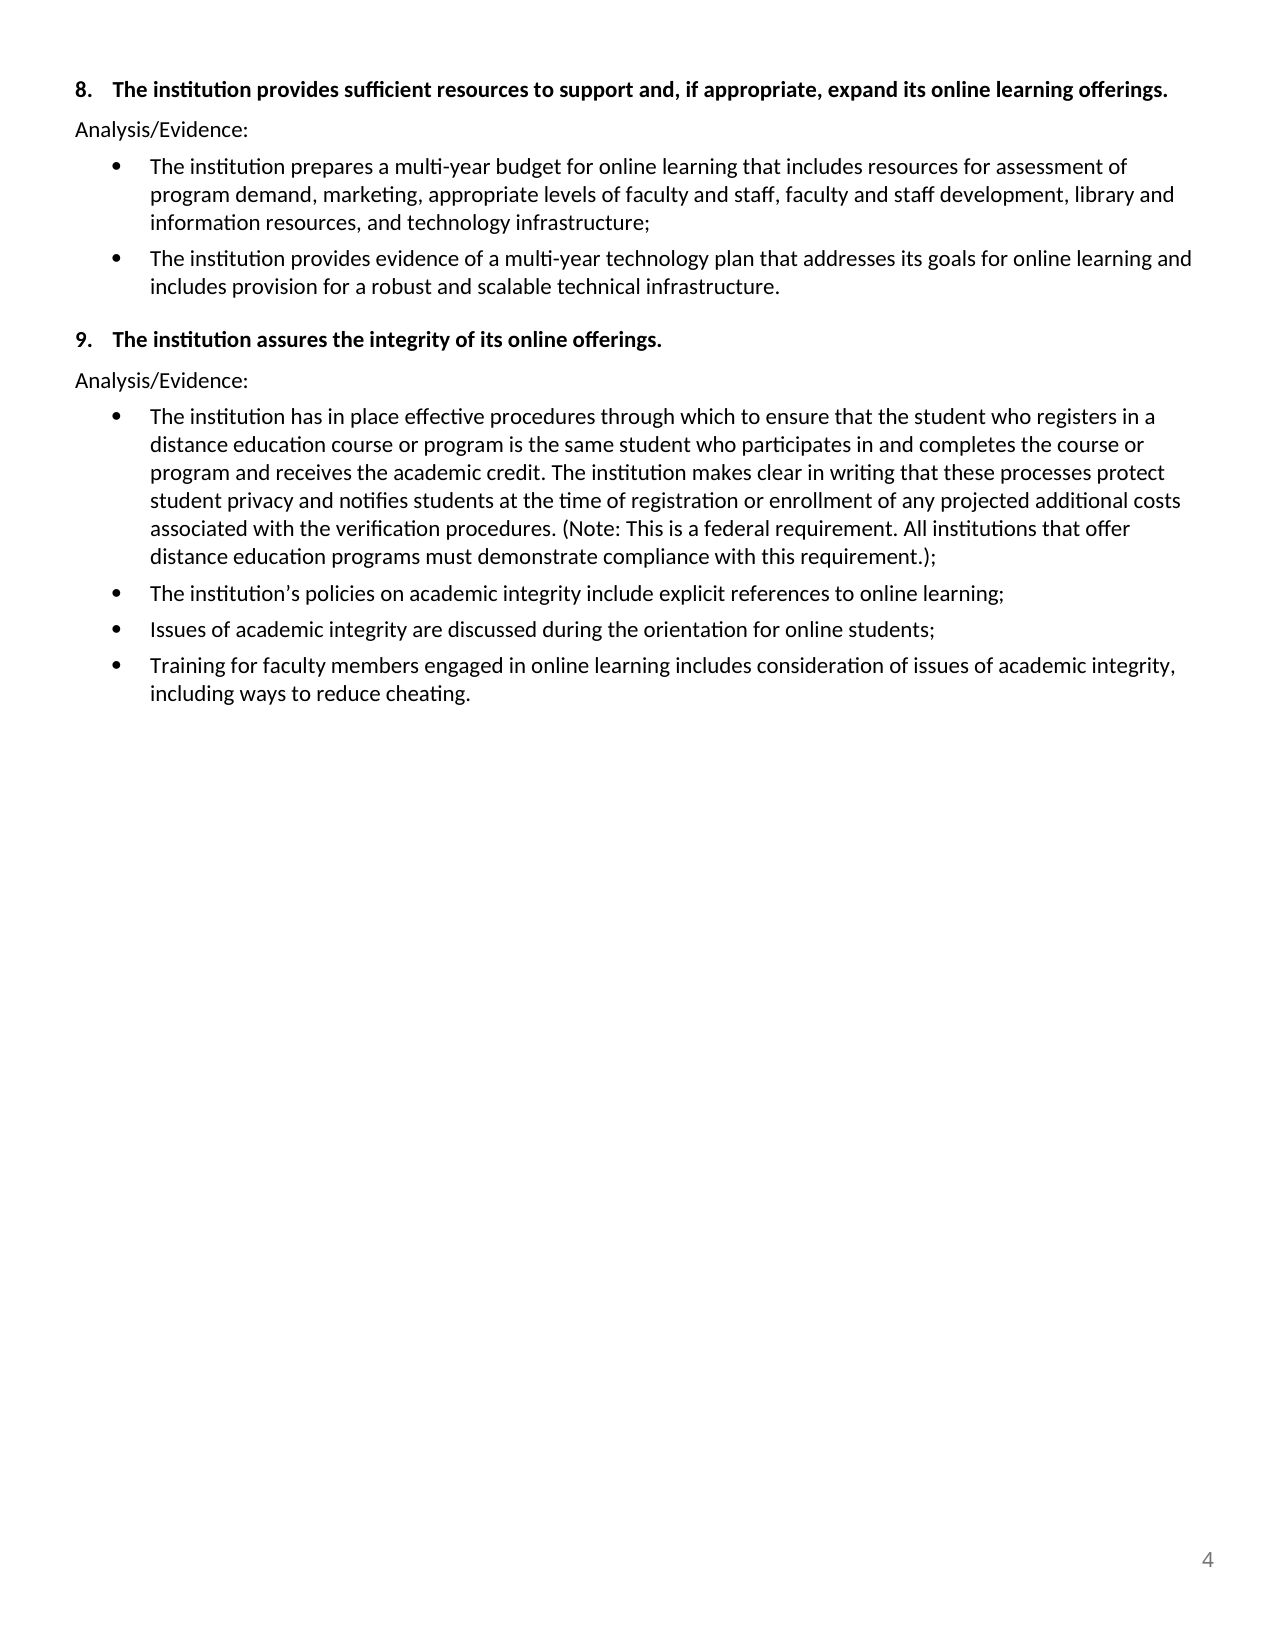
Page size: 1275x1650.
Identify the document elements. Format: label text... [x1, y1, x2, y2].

text The institution provides sufficient resources to support and, if appropriate, expand its online learning offerings. [75, 75, 1213, 103]
text The institution provides evidence of a multi-year technology plan that addresses its goals for online learning and includes provision for a robust and scalable technical infrastructure. [112, 244, 1213, 300]
text Analysis/Evidence: [75, 116, 1213, 143]
text Training for faculty members engaged in online learning includes consideration of issues of academic integrity, including ways to reduce cheating. [112, 651, 1213, 707]
text The institution has in place effective procedures through which to ensure that the student who registers in a distance education course or program is the same student who participates in and completes the course or program and receives the academic credit. The institution makes clear in writing that these processes protect student privacy and notifies students at the time of registration or enrollment of any projected additional costs associated with the verification procedures. (Note: This is a federal requirement. All institutions that offer distance education programs must demonstrate compliance with this requirement.); [112, 402, 1213, 570]
text Analysis/Evidence: [75, 366, 1213, 394]
text The institution prepares a multi-year budget for online learning that includes resources for assessment of program demand, marketing, appropriate levels of faculty and staff, faculty and staff development, library and information resources, and technology infrastructure; [112, 152, 1213, 236]
text The institution’s policies on academic integrity include explicit references to online learning; [112, 579, 1213, 607]
text Issues of academic integrity are discussed during the orientation for online students; [112, 615, 1213, 643]
text The institution assures the integrity of its online offerings. [75, 325, 1213, 353]
